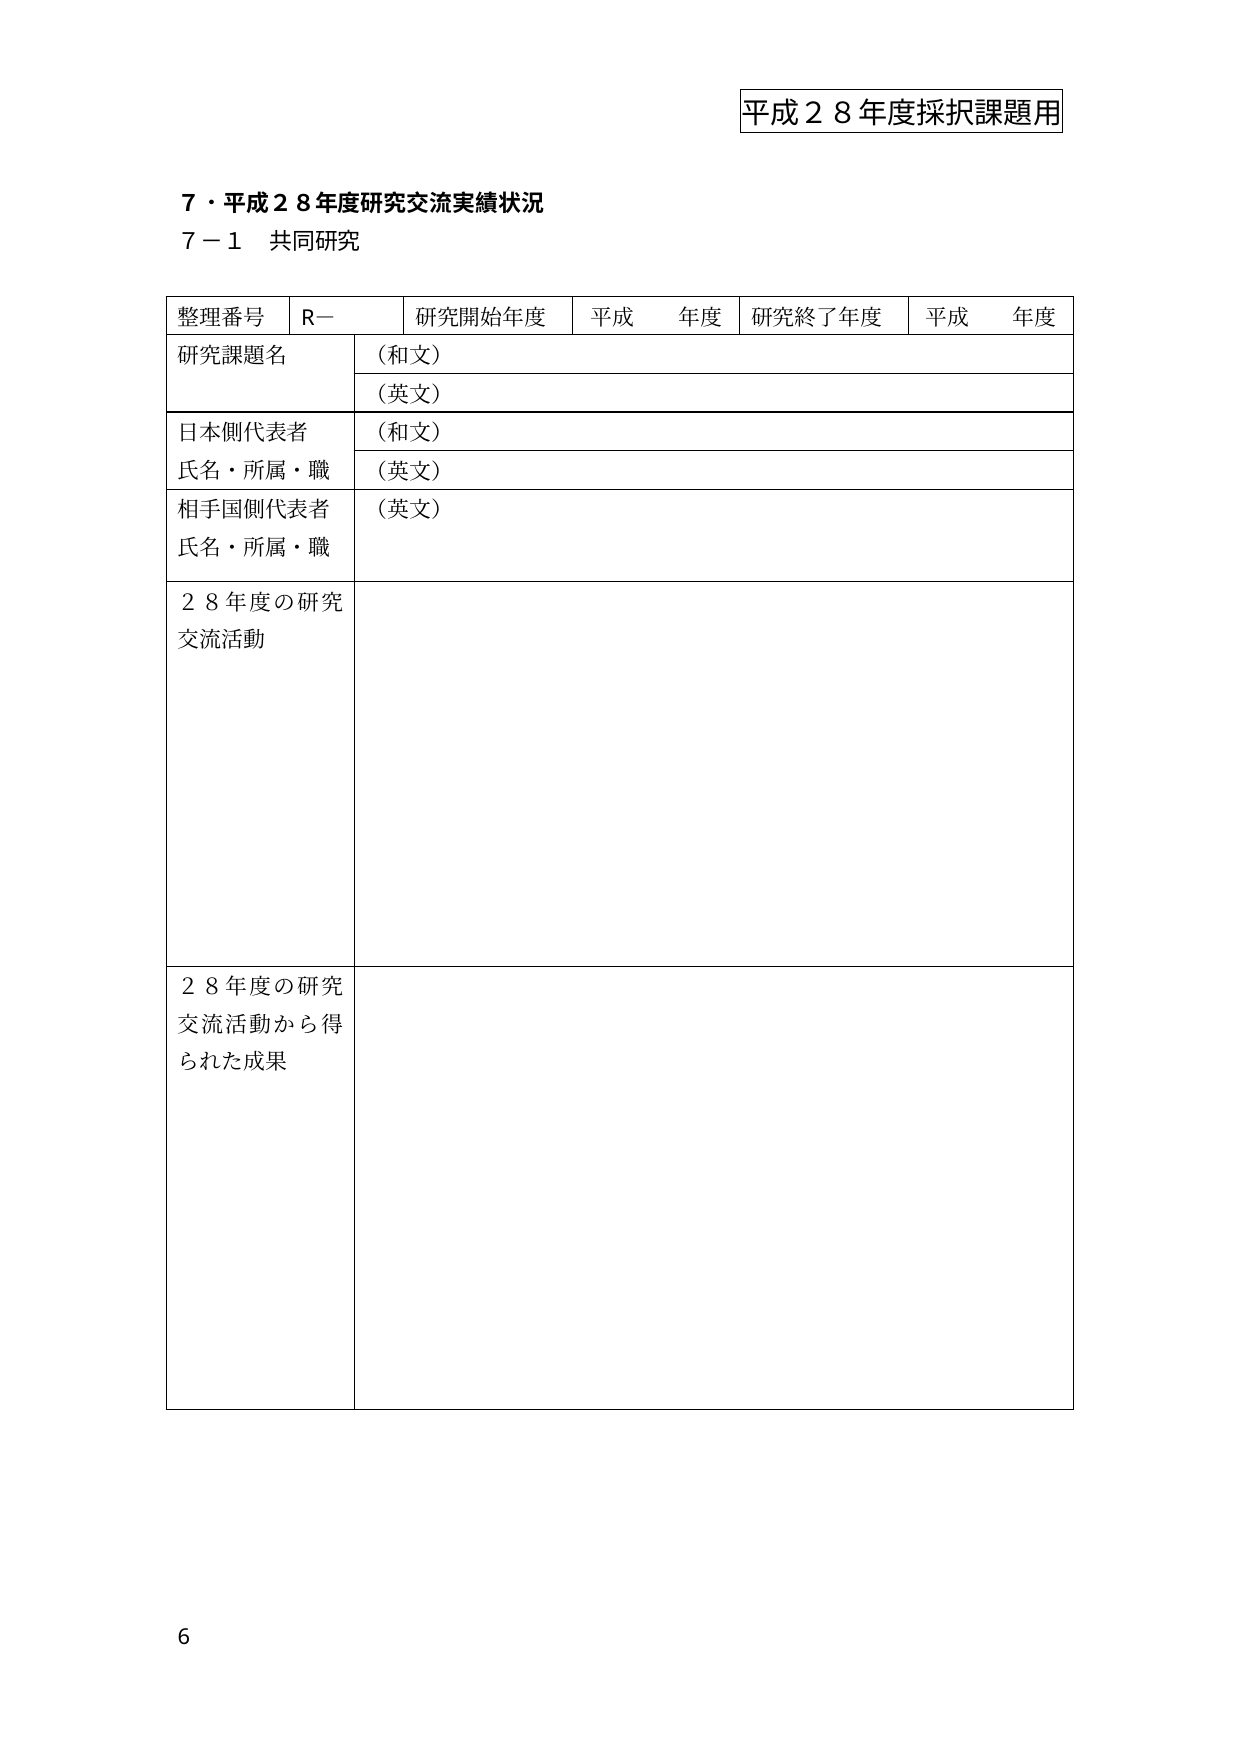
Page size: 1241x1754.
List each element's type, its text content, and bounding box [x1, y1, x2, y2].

table_cell [355, 967, 1073, 1409]
table_header R－ [290, 297, 403, 334]
table_cell （英文） [355, 451, 1073, 488]
text ７．平成２８年度研究交流実績状況 [177, 183, 1063, 221]
table_header 平成 年度 [573, 297, 739, 334]
text ７－１ 共同研究 [177, 221, 1063, 258]
table_cell [355, 582, 1073, 966]
table_cell （英文） [355, 374, 1073, 411]
table_cell （和文） [355, 335, 1073, 373]
table_cell ２８年度の研究交流活動 [167, 582, 354, 966]
table_header 研究終了年度 [740, 297, 908, 334]
table_cell 相手国側代表者 氏名・所属・職 [167, 490, 354, 581]
table_cell 日本側代表者 氏名・所属・職 [167, 413, 354, 488]
table_header 研究開始年度 [404, 297, 572, 334]
table_cell （英文） [355, 490, 1073, 581]
table_cell 研究課題名 [167, 335, 354, 411]
table_header 平成 年度 [909, 297, 1073, 334]
table_cell （和文） [355, 413, 1073, 450]
table_header 整理番号 [167, 297, 289, 334]
table_cell ２８年度の研究交流活動から得られた成果 [167, 967, 354, 1409]
